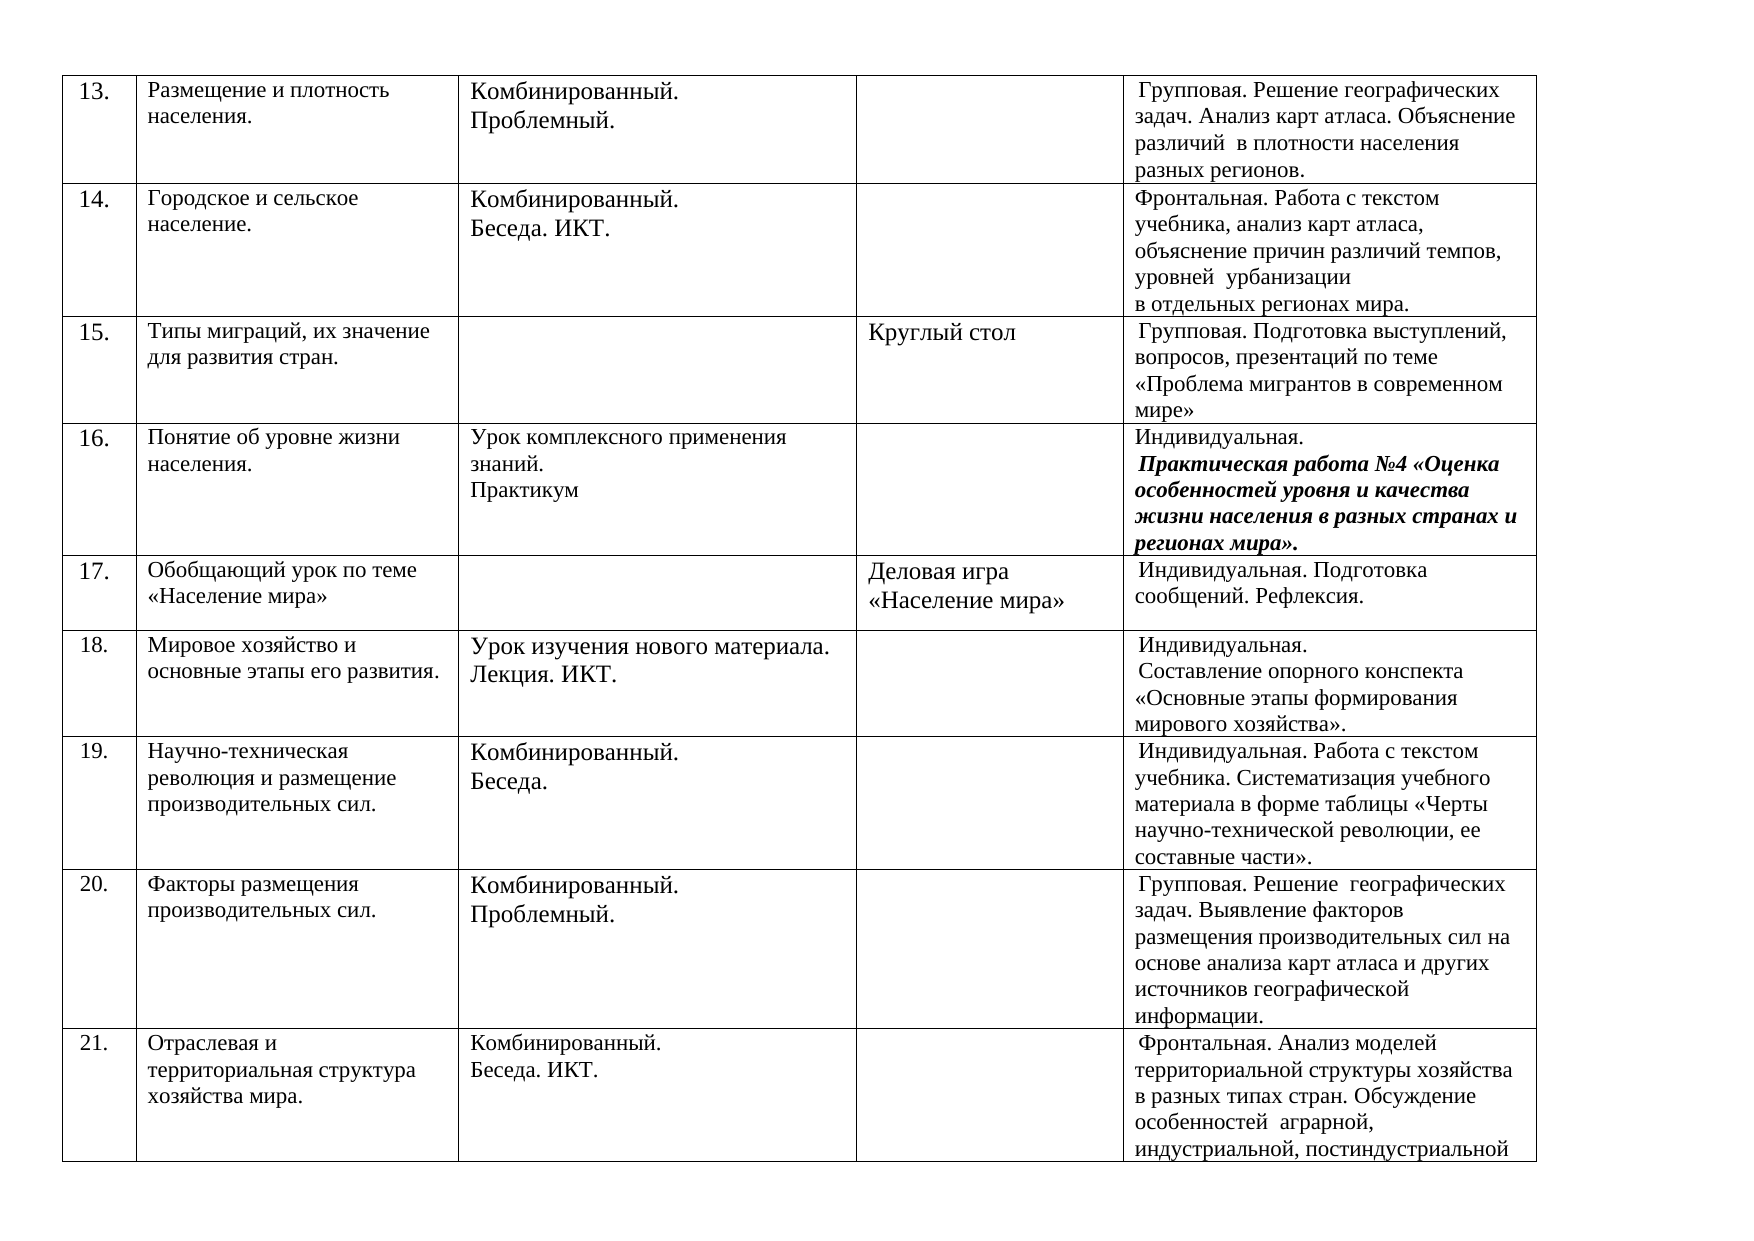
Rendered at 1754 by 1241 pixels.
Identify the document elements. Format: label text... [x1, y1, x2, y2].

table_cell 16. [63, 424, 136, 555]
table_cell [137, 1029, 458, 1161]
table_cell 19. [63, 737, 136, 869]
table_cell [857, 737, 1123, 869]
table_cell Понятие об уровне жизни населения. [137, 424, 458, 555]
table_cell 20. [63, 870, 136, 1028]
table_cell [857, 76, 1123, 183]
table_cell 21. [63, 1029, 136, 1161]
table_cell 15. [63, 317, 136, 422]
table_cell [857, 870, 1123, 1028]
table_cell Комбинированный. Проблемный. [459, 870, 856, 1028]
table_cell Групповая. Подготовка выступлений, вопросов, презентаций по теме «Проблема мигрантов в современном мире» [1124, 317, 1536, 422]
table_cell Индивидуальная. Подготовка сообщений. Рефлексия. [1124, 556, 1536, 630]
table_cell Индивидуальная. Практическая работа №4 «Оценка особенностей уровня и качества жизни населения в разных странах и регионах мира». [1124, 424, 1536, 555]
table_cell [857, 1029, 1123, 1161]
table_cell Факторы размещения производительных сил. [137, 870, 458, 1028]
table_cell [857, 184, 1123, 316]
table_cell Комбинированный. Проблемный. [459, 76, 856, 183]
table_cell Фронтальная. Работа с текстом учебника, анализ карт атласа, объяснение причин различий темпов, уровней урбанизации в отдельных регионах мира. [1124, 184, 1536, 316]
table_cell Городское и сельское население. [137, 184, 458, 316]
table_cell Комбинированный. Беседа. [459, 737, 856, 869]
table_cell Круглый стол [857, 317, 1123, 422]
table_cell Групповая. Решение географических задач. Выявление факторов размещения производительных сил на основе анализа карт атласа и других источников географической информации. [1124, 870, 1536, 1028]
table_cell Урок изучения нового материала. Лекция. ИКТ. [459, 631, 856, 736]
table_cell 13. [63, 76, 136, 183]
table_cell Мировое хозяйство и основные этапы его развития. [137, 631, 458, 736]
table_cell Групповая. Решение географических задач. Анализ карт атласа. Объяснение различий в плотности населения разных регионов. [1124, 76, 1536, 183]
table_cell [1124, 1029, 1536, 1161]
table_cell [857, 424, 1123, 555]
table_cell Деловая игра «Население мира» [857, 556, 1123, 630]
table_cell Научно-техническая революция и размещение производительных сил. [137, 737, 458, 869]
table_cell 18. [63, 631, 136, 736]
table_cell Размещение и плотность населения. [137, 76, 458, 183]
table_cell 17. [63, 556, 136, 630]
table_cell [459, 1029, 856, 1161]
table_cell [459, 317, 856, 422]
table_cell Индивидуальная. Работа с текстом учебника. Систематизация учебного материала в форме таблицы «Черты научно-технической революции, ее составные части». [1124, 737, 1536, 869]
table_cell Урок комплексного применения знаний. Практикум [459, 424, 856, 555]
table_cell Индивидуальная. Составление опорного конспекта «Основные этапы формирования мирового хозяйства». [1124, 631, 1536, 736]
table_cell Типы миграций, их значение для развития стран. [137, 317, 458, 422]
table_cell [857, 631, 1123, 736]
table_cell Обобщающий урок по теме «Население мира» [137, 556, 458, 630]
table_cell 14. [63, 184, 136, 316]
table_cell [459, 556, 856, 630]
table_cell Комбинированный. Беседа. ИКТ. [459, 184, 856, 316]
